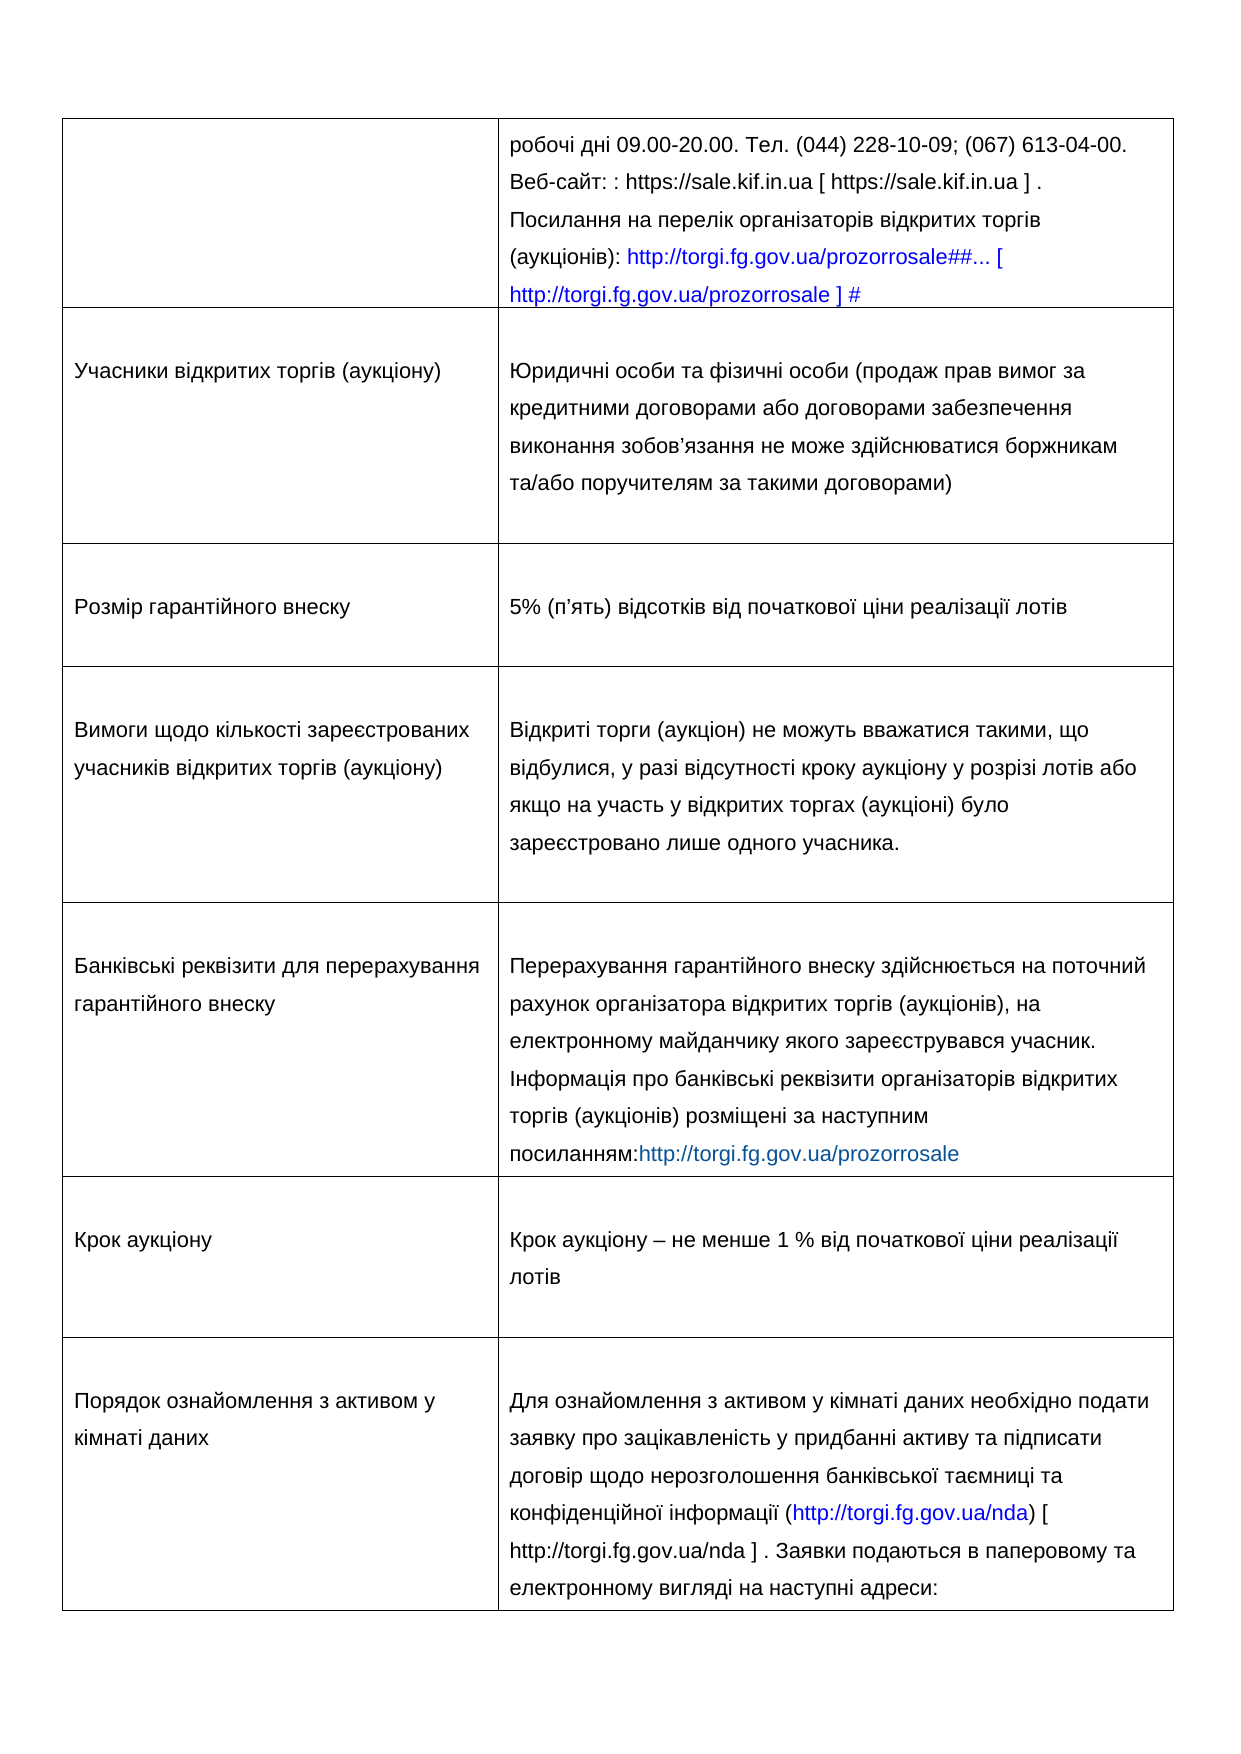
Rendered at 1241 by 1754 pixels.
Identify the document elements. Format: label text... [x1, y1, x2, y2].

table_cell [63, 1338, 498, 1610]
table_cell Перерахування гарантійного внеску здійснюється на поточний рахунок організатора відкритих торгів (аукціонів), на електронному майданчику якого зареєструвався учасник. Інформація про банківські реквізити організаторів відкритих торгів (аукціонів) розміщені за наступним посиланням:http://torgi.fg.gov.ua/prozorrosale [499, 903, 1173, 1176]
table_cell 5% (п’ять) відсотків від початкової ціни реалізації лотів [499, 544, 1173, 666]
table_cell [499, 119, 1173, 307]
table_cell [499, 1338, 1173, 1610]
table_cell Банківські реквізити для перерахування гарантійного внеску [63, 903, 498, 1176]
table_cell Розмір гарантійного внеску [63, 544, 498, 666]
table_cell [63, 119, 498, 307]
table_cell Відкриті торги (аукціон) не можуть вважатися такими, що відбулися, у разі відсутності кроку аукціону у розрізі лотів або якщо на участь у відкритих торгах (аукціоні) було зареєстровано лише одного учасника. [499, 667, 1173, 902]
table_cell Учасники відкритих торгів (аукціону) [63, 308, 498, 543]
table_cell Крок аукціону – не менше 1 % від початкової ціни реалізації лотів [499, 1177, 1173, 1337]
table_cell Крок аукціону [63, 1177, 498, 1337]
table_cell Юридичні особи та фізичні особи (продаж прав вимог за кредитними договорами або договорами забезпечення виконання зобов’язання не може здійснюватися боржникам та/або поручителям за такими договорами) [499, 308, 1173, 543]
table_cell Вимоги щодо кількості зареєстрованих учасників відкритих торгів (аукціону) [63, 667, 498, 902]
